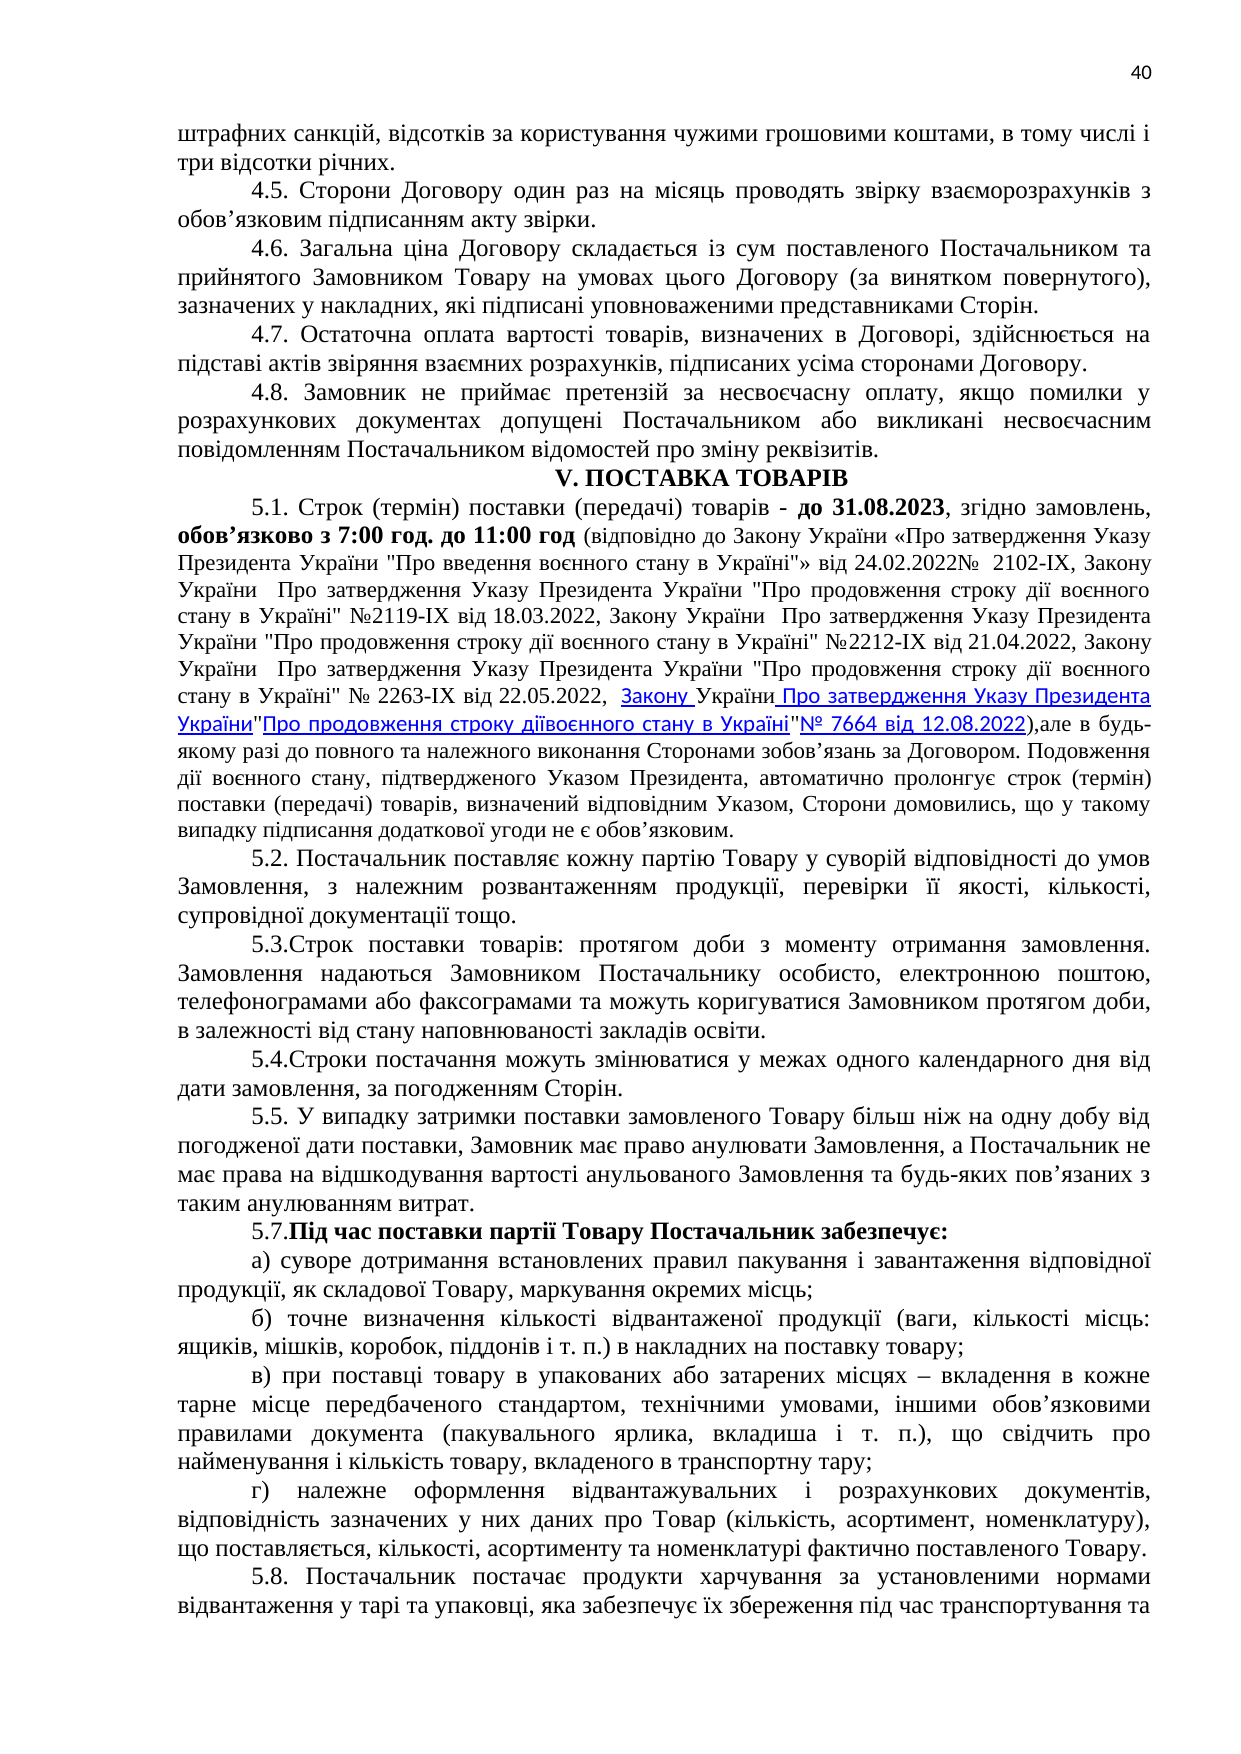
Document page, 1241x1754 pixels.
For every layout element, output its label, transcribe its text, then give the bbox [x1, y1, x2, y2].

text 5.2. Постачальник поставляє кожну партію Товару у суворій відповідності до умов Замовлення, з належним розвантаженням продукції, перевірки її якості, кількості, супровідної документації тощо. [177, 843, 1152, 929]
text б) точне визначення кількості відвантаженої продукції (ваги, кількості місць: ящиків, мішків, коробок, піддонів і т. п.) в накладних на поставку товару; [177, 1303, 1152, 1360]
text г) належне оформлення відвантажувальних і розрахункових документів, відповідність зазначених у них даних про Товар (кількість, асортимент, номенклатуру), що поставляється, кількості, асортименту та номенклатурі фактично поставленого Товару. [177, 1475, 1152, 1561]
text 4.6. Загальна ціна Договору складається із сум поставленого Постачальником та прийнятого Замовником Товару на умовах цього Договору (за винятком повернутого), зазначених у накладних, які підписані уповноваженими представниками Сторін. [177, 233, 1152, 319]
text в) при поставці товару в упакованих або затарених місцях – вкладення в кожне тарне місце передбаченого стандартом, технічними умовами, іншими обов’язковими правилами документа (пакувального ярлика, вкладиша і т. п.), що свідчить про найменування і кількість товару, вкладеного в транспортну тару; [177, 1360, 1152, 1475]
text а) суворе дотримання встановлених правил пакування і завантаження відповідної продукції, як складової Товару, маркування окремих місць; [177, 1245, 1152, 1303]
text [177, 118, 1152, 176]
text 4.7. Остаточна оплата вартості товарів, визначених в Договорі, здійснюється на підставі актів звіряння взаємних розрахунків, підписаних усіма сторонами Договору. [177, 319, 1152, 377]
text V. ПОСТАВКА ТОВАРІВ [177, 463, 1152, 492]
text 5.1. Строк (термін) поставки (передачі) товарів - до 31.08.2023, згідно замовлень, обов’язково з 7:00 год. до 11:00 год (відповідно до Закону України «Про затвердження Указу Президента України "Про введення воєнного стану в Україні"» від 24.02.2022№ 2102-IX, Закону України Про затвердження Указу Президента України "Про продовження строку дії воєнного стану в Україні" №2119-IX від 18.03.2022, Закону України Про затвердження Указу Президента України "Про продовження строку дії воєнного стану в Україні" №2212-IX від 21.04.2022, Закону України Про затвердження Указу Президента України "Про продовження строку дії воєнного стану в Україні" № 2263-IX від 22.05.2022, Закону України Про затвердження Указу Президента України"Про продовження строку діївоєнного стану в Україні"№ 7664 від 12.08.2022),але в будь-якому разі до повного та належного виконання Сторонами зобов’язань за Договором. Подовження дії воєнного стану, підтвердженого Указом Президента, автоматично пролонгує строк (термін) поставки (передачі) товарів, визначений відповідним Указом, Сторони домовились, що у такому випадку підписання додаткової угоди не є обов’язковим. [177, 492, 1152, 843]
text 4.8. Замовник не приймає претензій за несвоєчасну оплату, якщо помилки у розрахункових документах допущені Постачальником або викликані несвоєчасним повідомленням Постачальником відомостей про зміну реквізитів. [177, 377, 1152, 463]
text 5.5. У випадку затримки поставки замовленого Товару більш ніж на одну добу від погодженої дати поставки, Замовник має право анулювати Замовлення, а Постачальник не має права на відшкодування вартості анульованого Замовлення та будь-яких пов’язаних з таким анулюванням витрат. [177, 1101, 1152, 1216]
text 5.3.Строк поставки товарів: протягом доби з моменту отримання замовлення. Замовлення надаються Замовником Постачальнику особисто, електронною поштою, телефонограмами або факсограмами та можуть коригуватися Замовником протягом доби, в залежності від стану наповнюваності закладів освіти. [177, 929, 1152, 1044]
text 5.7.Під час поставки партії Товару Постачальник забезпечує: [177, 1216, 1152, 1245]
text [177, 1561, 1152, 1619]
text 5.4.Строки постачання можуть змінюватися у межах одного календарного дня від дати замовлення, за погодженням Сторін. [177, 1044, 1152, 1101]
text 4.5. Сторони Договору один раз на місяць проводять звірку взаєморозрахунків з обов’язковим підписанням акту звірки. [177, 176, 1152, 233]
